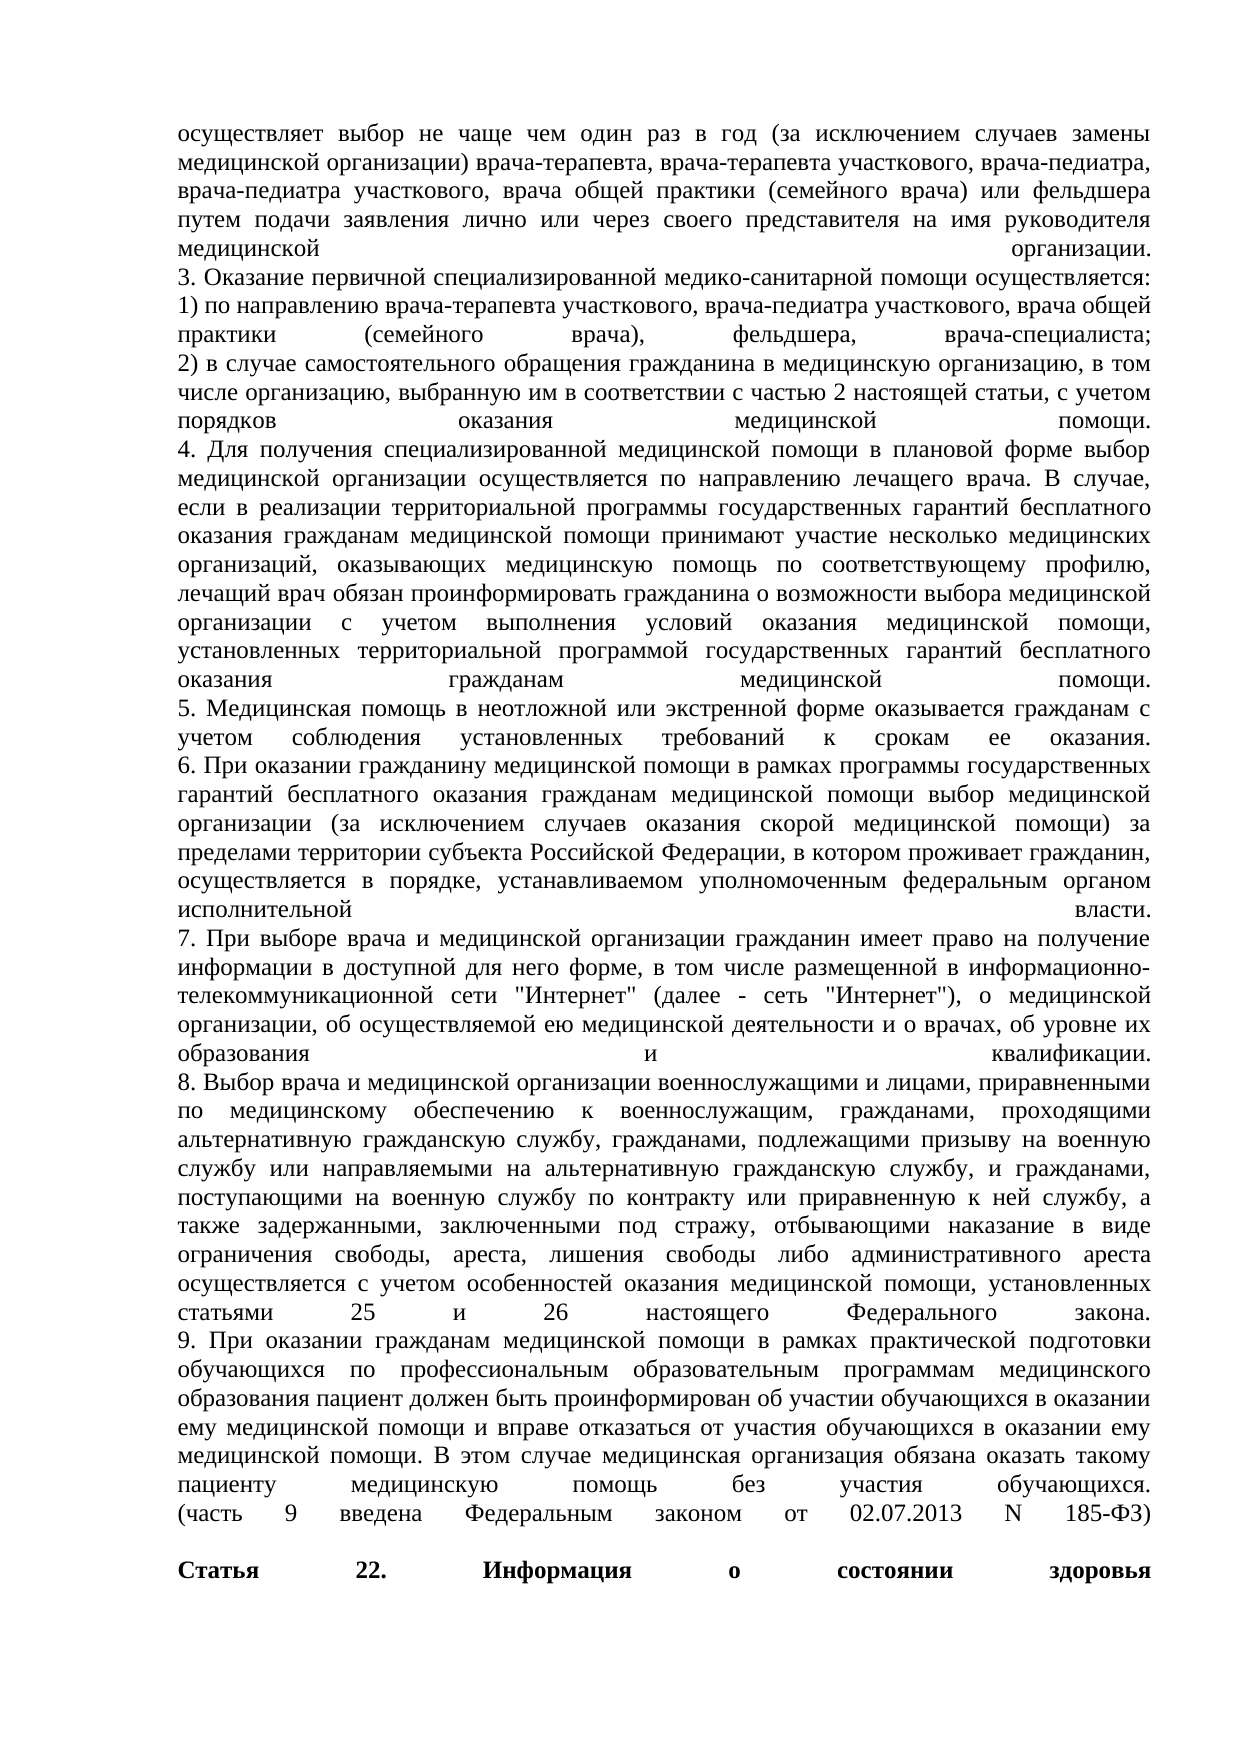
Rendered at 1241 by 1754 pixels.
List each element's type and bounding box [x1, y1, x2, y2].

text [177, 118, 1152, 1613]
